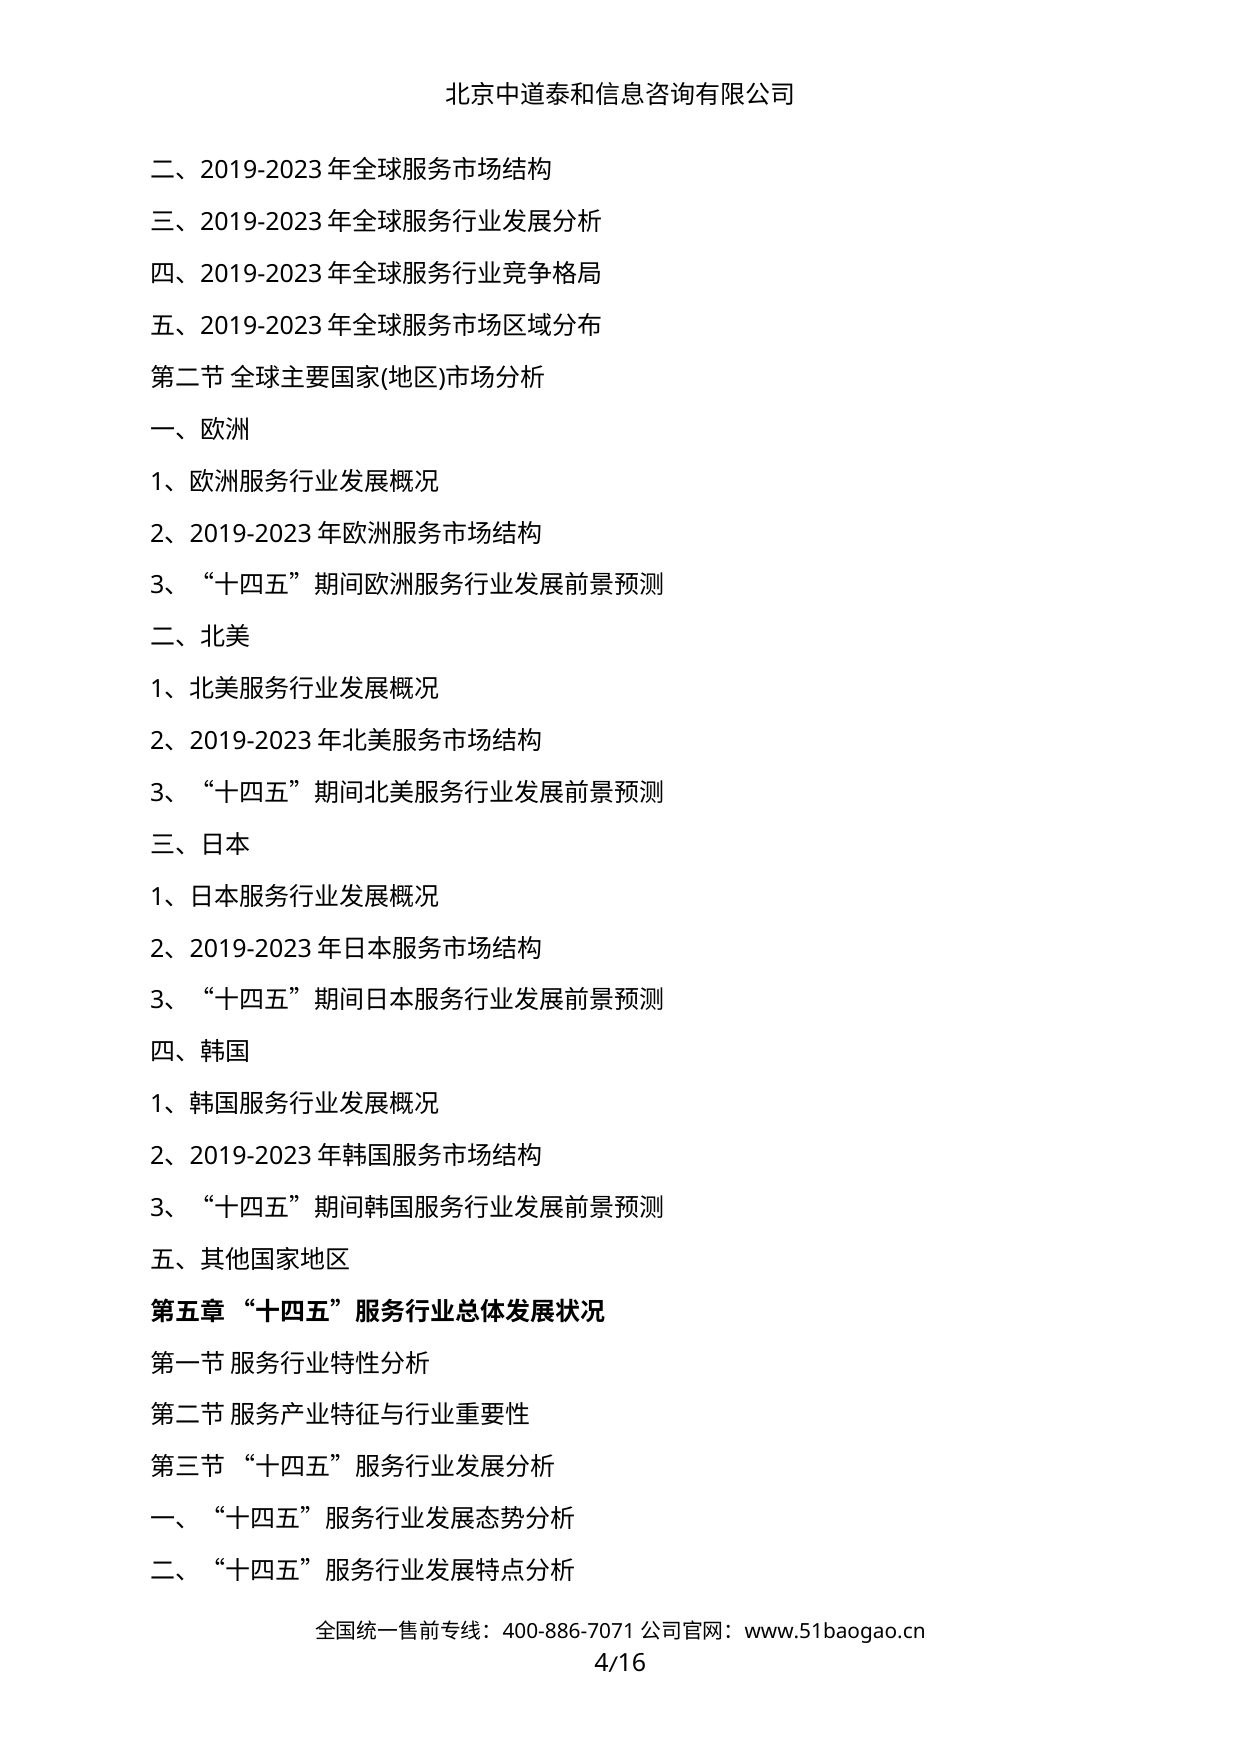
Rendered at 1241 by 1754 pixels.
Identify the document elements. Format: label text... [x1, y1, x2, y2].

text 第二节 全球主要国家(地区)市场分析 [150, 357, 1090, 394]
text 3、“十四五”期间北美服务行业发展前景预测 [150, 772, 1090, 809]
text 第一节 服务行业特性分析 [150, 1343, 1090, 1379]
text 2、2019-2023年日本服务市场结构 [150, 928, 1090, 964]
text 第二节 服务产业特征与行业重要性 [150, 1395, 1090, 1431]
text 一、“十四五”服务行业发展态势分析 [150, 1499, 1090, 1535]
text 3、“十四五”期间韩国服务行业发展前景预测 [150, 1187, 1090, 1224]
text 一、欧洲 [150, 409, 1090, 446]
text 二、北美 [150, 617, 1090, 653]
text 五、其他国家地区 [150, 1239, 1090, 1276]
text 3、“十四五”期间欧洲服务行业发展前景预测 [150, 565, 1090, 601]
text 2、2019-2023年韩国服务市场结构 [150, 1136, 1090, 1172]
text 二、“十四五”服务行业发展特点分析 [150, 1551, 1090, 1587]
text 3、“十四五”期间日本服务行业发展前景预测 [150, 980, 1090, 1016]
text 四、2019-2023年全球服务行业竞争格局 [150, 254, 1090, 290]
text 四、韩国 [150, 1032, 1090, 1068]
text 第三节 “十四五”服务行业发展分析 [150, 1447, 1090, 1483]
text 五、2019-2023年全球服务市场区域分布 [150, 306, 1090, 342]
text 2、2019-2023年欧洲服务市场结构 [150, 513, 1090, 549]
text 1、北美服务行业发展概况 [150, 669, 1090, 705]
text 1、欧洲服务行业发展概况 [150, 461, 1090, 497]
text 二、2019-2023年全球服务市场结构 [150, 150, 1090, 186]
text 三、日本 [150, 824, 1090, 861]
text 三、2019-2023年全球服务行业发展分析 [150, 202, 1090, 238]
text 1、日本服务行业发展概况 [150, 876, 1090, 912]
text 2、2019-2023年北美服务市场结构 [150, 721, 1090, 757]
text 第五章 “十四五”服务行业总体发展状况 [150, 1291, 1090, 1327]
text 1、韩国服务行业发展概况 [150, 1084, 1090, 1120]
